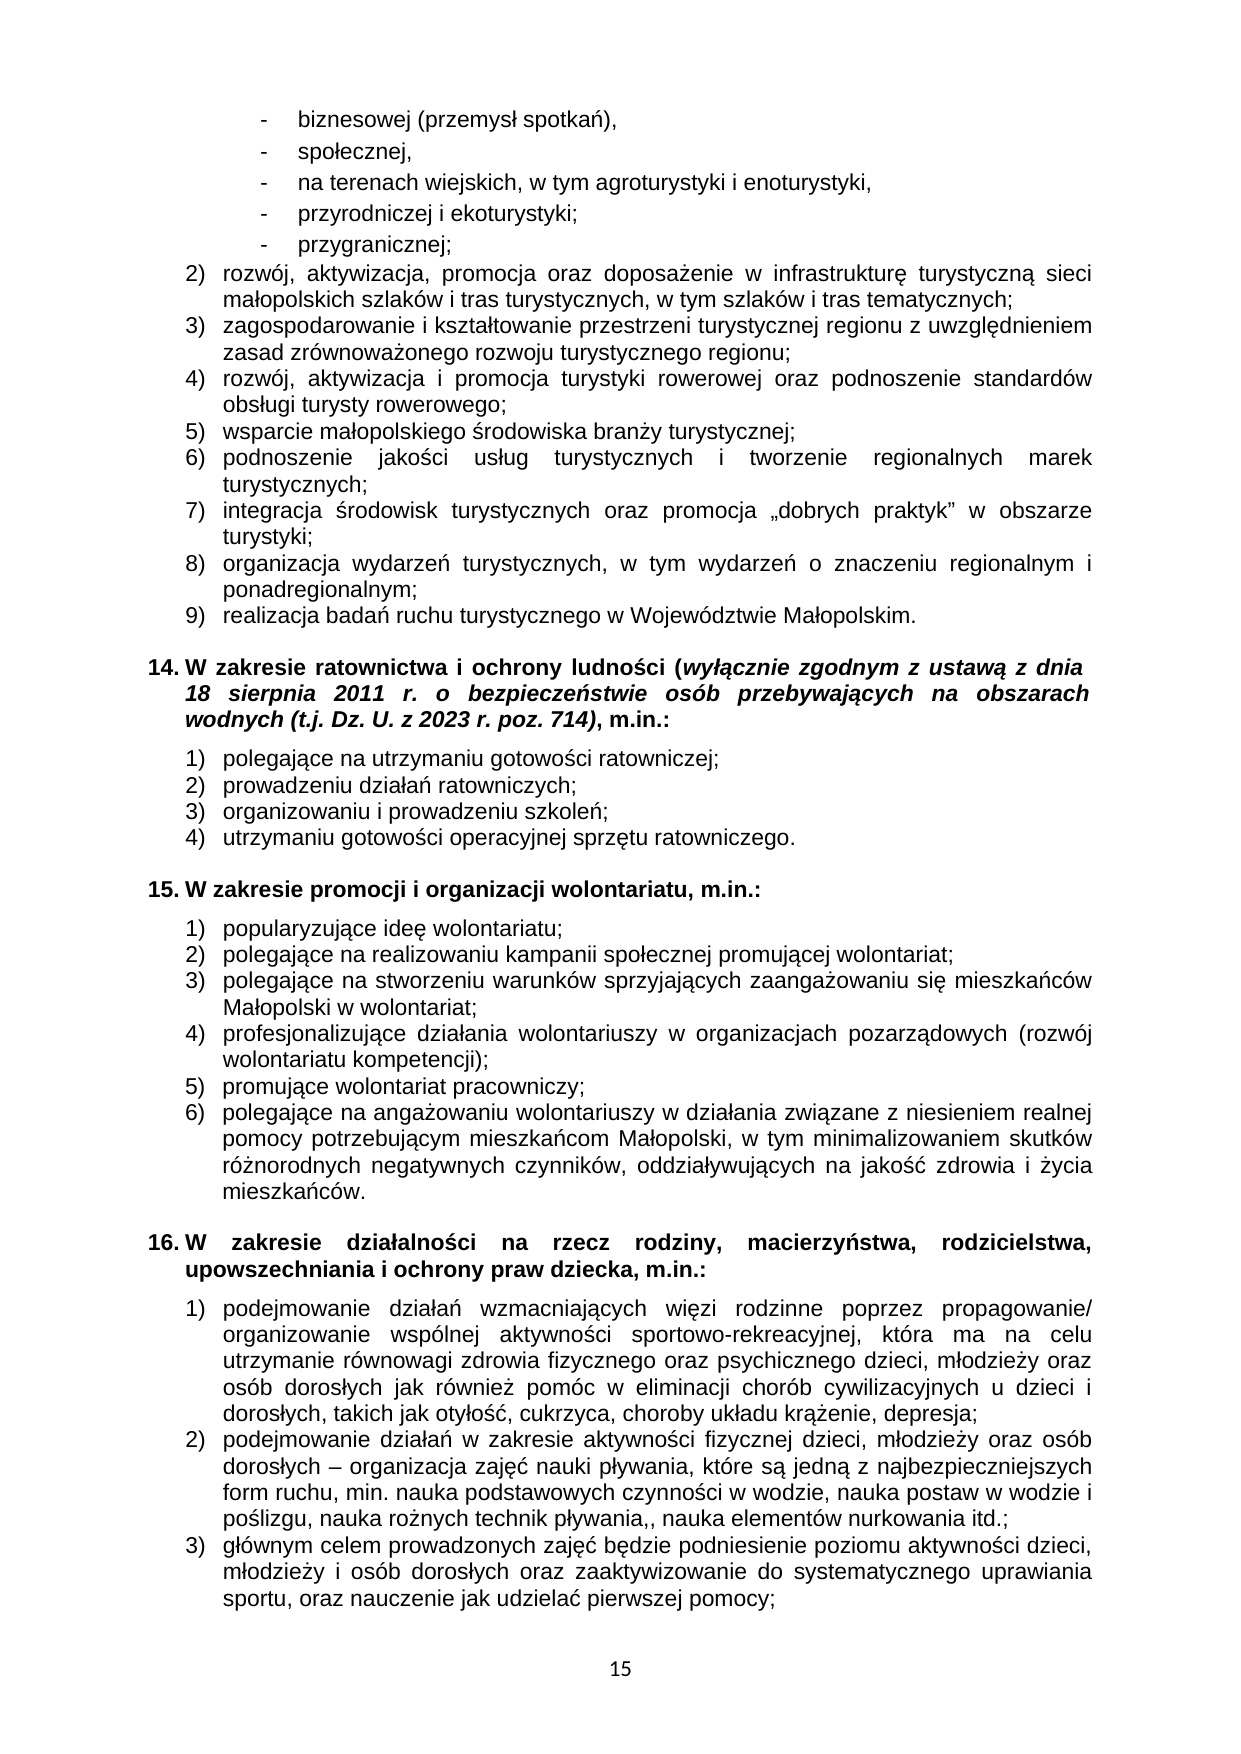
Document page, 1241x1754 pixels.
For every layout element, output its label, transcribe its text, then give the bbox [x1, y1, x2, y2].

list W zakresie promocji i organizacji wolontariatu, m.in.: [148, 876, 1093, 902]
list na terenach wiejskich, w tym agroturystyki i enoturystyki, [260, 166, 1093, 197]
list utrzymaniu gotowości operacyjnej sprzętu ratowniczego. [185, 824, 1093, 851]
list przyrodniczej i ekoturystyki; [260, 197, 1093, 228]
list integracja środowisk turystycznych oraz promocja „dobrych praktyk” w obszarze turystyki; [185, 497, 1093, 549]
list realizacja badań ruchu turystycznego w Województwie Małopolskim. [185, 602, 1093, 629]
list promujące wolontariat pracowniczy; [185, 1073, 1093, 1099]
list biznesowej (przemysł spotkań), [260, 103, 1093, 135]
list organizacja wydarzeń turystycznych, w tym wydarzeń o znaczeniu regionalnym i ponadregionalnym; [185, 549, 1093, 602]
list społecznej, [260, 135, 1093, 166]
list W zakresie działalności na rzecz rodziny, macierzyństwa, rodzicielstwa, upowszechniania i ochrony praw dziecka, m.in.: [148, 1229, 1093, 1282]
list organizowaniu i prowadzeniu szkoleń; [185, 798, 1093, 824]
list W zakresie ratownictwa i ochrony ludności (wyłącznie zgodnym z ustawą z dnia 18 sierpnia 2011 r. o bezpieczeństwie osób przebywających na obszarach wodnych (t.j. Dz. U. z 2023 r. poz. 714), m.in.: [148, 654, 1093, 733]
list rozwój, aktywizacja, promocja oraz doposażenie w infrastrukturę turystyczną sieci małopolskich szlaków i tras turystycznych, w tym szlaków i tras tematycznych; [185, 260, 1093, 312]
list profesjonalizujące działania wolontariuszy w organizacjach pozarządowych (rozwój wolontariatu kompetencji); [185, 1020, 1093, 1073]
list podejmowanie działań w zakresie aktywności fizycznej dzieci, młodzieży oraz osób dorosłych – organizacja zajęć nauki pływania, które są jedną z najbezpieczniejszych form ruchu, min. nauka podstawowych czynności w wodzie, nauka postaw w wodzie i poślizgu, nauka rożnych technik pływania,, nauka elementów nurkowania itd.; [185, 1426, 1093, 1532]
list polegające na stworzeniu warunków sprzyjających zaangażowaniu się mieszkańców Małopolski w wolontariat; [185, 967, 1093, 1020]
list podejmowanie działań wzmacniających więzi rodzinne poprzez propagowanie/ organizowanie wspólnej aktywności sportowo-rekreacyjnej, która ma na celu utrzymanie równowagi zdrowia fizycznego oraz psychicznego dzieci, młodzieży oraz osób dorosłych jak również pomóc w eliminacji chorób cywilizacyjnych u dzieci i dorosłych, takich jak otyłość, cukrzyca, choroby układu krążenie, depresja; [185, 1294, 1093, 1426]
list głównym celem prowadzonych zajęć będzie podniesienie poziomu aktywności dzieci, młodzieży i osób dorosłych oraz zaaktywizowanie do systematycznego uprawiania sportu, oraz nauczenie jak udzielać pierwszej pomocy; [185, 1532, 1093, 1611]
list wsparcie małopolskiego środowiska branży turystycznej; [185, 418, 1093, 444]
list polegające na utrzymaniu gotowości ratowniczej; [185, 745, 1093, 772]
list popularyzujące ideę wolontariatu; [185, 914, 1093, 941]
list polegające na angażowaniu wolontariuszy w działania związane z niesieniem realnej pomocy potrzebującym mieszkańcom Małopolski, w tym minimalizowaniem skutków różnorodnych negatywnych czynników, oddziaływujących na jakość zdrowia i życia mieszkańców. [185, 1099, 1093, 1204]
list podnoszenie jakości usług turystycznych i tworzenie regionalnych marek turystycznych; [185, 444, 1093, 497]
list rozwój, aktywizacja i promocja turystyki rowerowej oraz podnoszenie standardów obsługi turysty rowerowego; [185, 365, 1093, 418]
list zagospodarowanie i kształtowanie przestrzeni turystycznej regionu z uwzględnieniem zasad zrównoważonego rozwoju turystycznego regionu; [185, 312, 1093, 365]
list polegające na realizowaniu kampanii społecznej promującej wolontariat; [185, 941, 1093, 967]
list prowadzeniu działań ratowniczych; [185, 772, 1093, 798]
list przygranicznej; [260, 228, 1093, 260]
